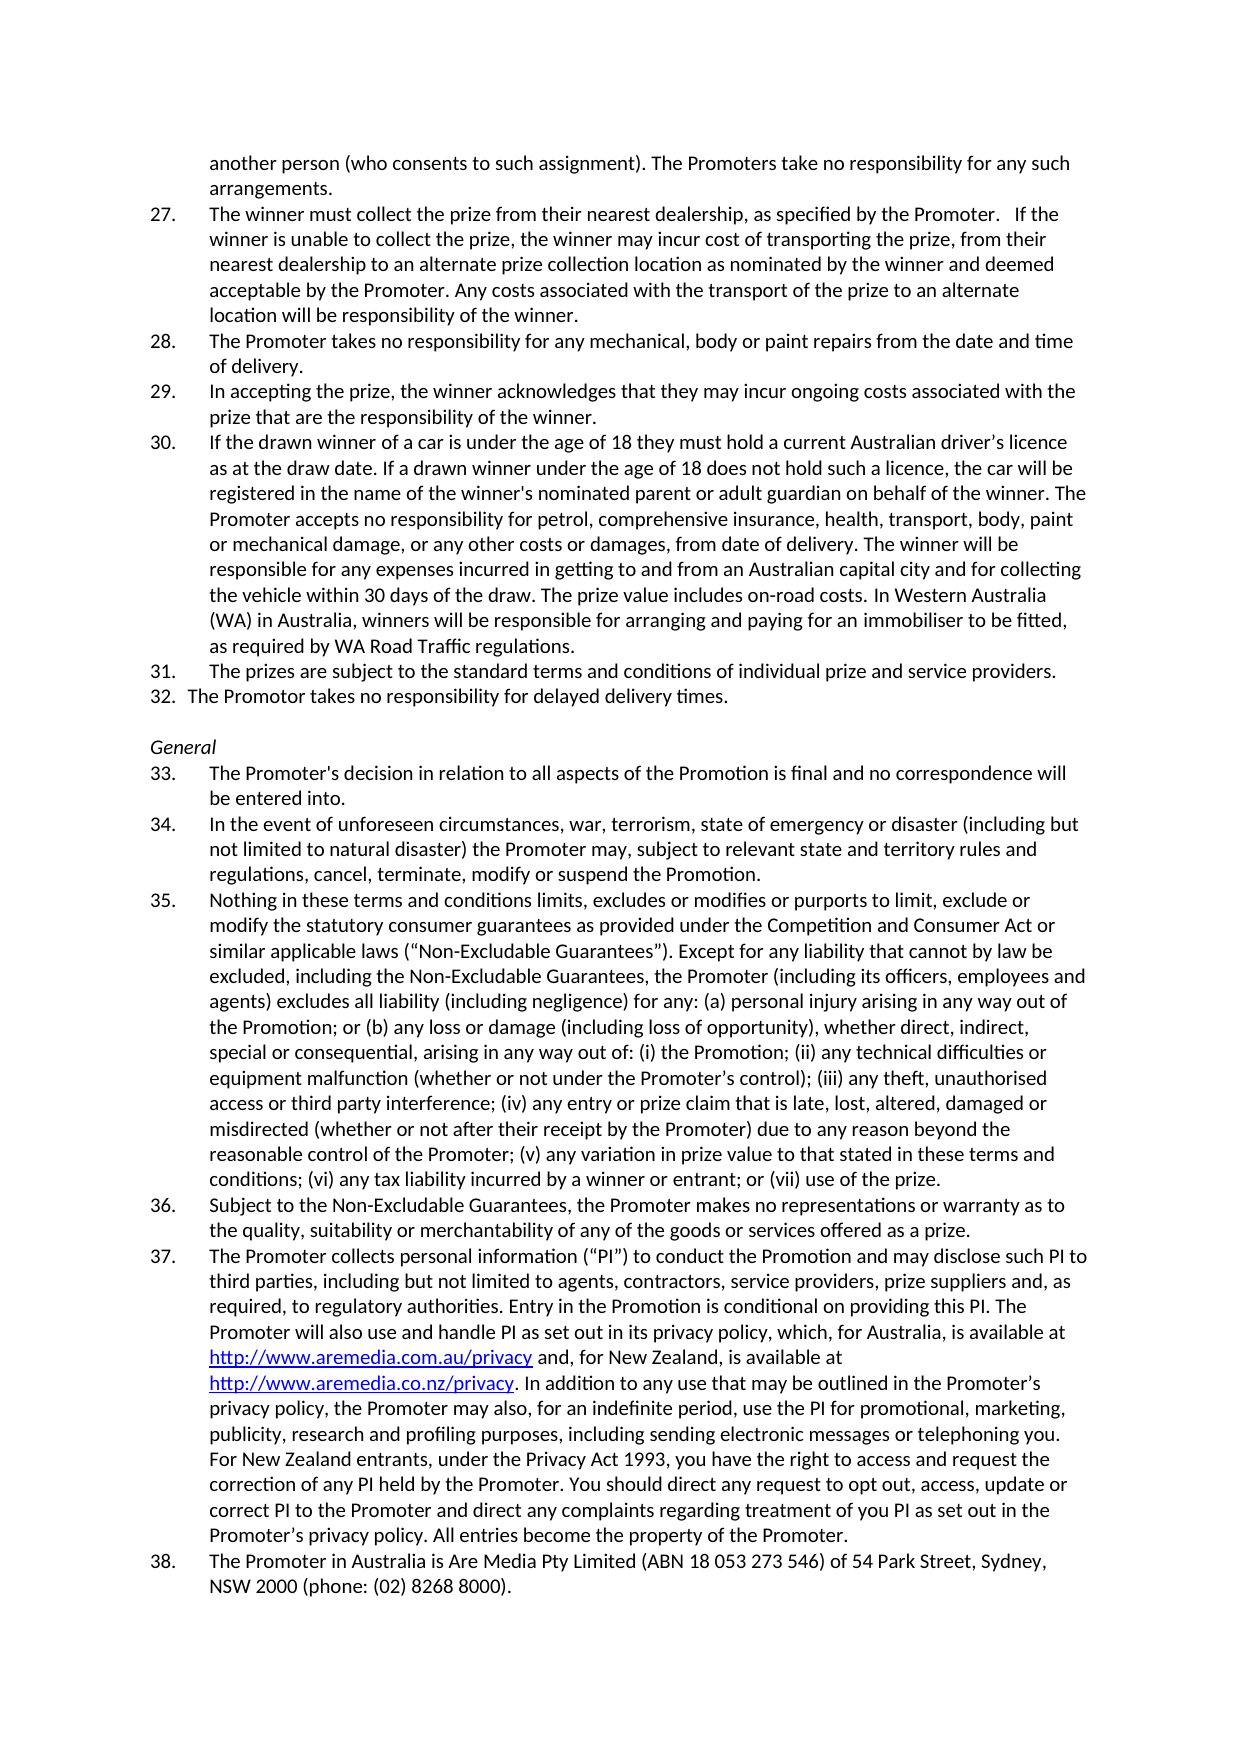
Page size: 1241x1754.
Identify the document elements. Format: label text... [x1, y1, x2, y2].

list The Promoter in Australia is Are Media Pty Limited (ABN 18 053 273 546) of 54 Park Street, Sydney, NSW 2000 (phone: (02) 8268 8000). [150, 1548, 1090, 1599]
list The Promoter's decision in relation to all aspects of the Promotion is final and no correspondence will be entered into. [150, 760, 1090, 811]
list In accepting the prize, the winner acknowledges that they may incur ongoing costs associated with the prize that are the responsibility of the winner. [150, 379, 1090, 429]
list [150, 150, 1090, 201]
list The Promoter collects personal information (“PI”) to conduct the Promotion and may disclose such PI to third parties, including but not limited to agents, contractors, service providers, prize suppliers and, as required, to regulatory authorities. Entry in the Promotion is conditional on providing this PI. The Promoter will also use and handle PI as set out in its privacy policy, which, for Australia, is available at http://www.aremedia.com.au/privacy and, for New Zealand, is available at http://www.aremedia.co.nz/privacy. In addition to any use that may be outlined in the Promoter’s privacy policy, the Promoter may also, for an indefinite period, use the PI for promotional, marketing, publicity, research and profiling purposes, including sending electronic messages or telephoning you. For New Zealand entrants, under the Privacy Act 1993, you have the right to access and request the correction of any PI held by the Promoter. You should direct any request to opt out, access, update or correct PI to the Promoter and direct any complaints regarding treatment of you PI as set out in the Promoter’s privacy policy. All entries become the property of the Promoter. [150, 1243, 1090, 1548]
text General [150, 734, 1090, 760]
list The Promotor takes no responsibility for delayed delivery times. [150, 684, 1090, 709]
list Nothing in these terms and conditions limits, excludes or modifies or purports to limit, exclude or modify the statutory consumer guarantees as provided under the Competition and Consumer Act or similar applicable laws (“Non-Excludable Guarantees”). Except for any liability that cannot by law be excluded, including the Non-Excludable Guarantees, the Promoter (including its officers, employees and agents) excludes all liability (including negligence) for any: (a) personal injury arising in any way out of the Promotion; or (b) any loss or damage (including loss of opportunity), whether direct, indirect, special or consequential, arising in any way out of: (i) the Promotion; (ii) any technical difficulties or equipment malfunction (whether or not under the Promoter’s control); (iii) any theft, unauthorised access or third party interference; (iv) any entry or prize claim that is late, lost, altered, damaged or misdirected (whether or not after their receipt by the Promoter) due to any reason beyond the reasonable control of the Promoter; (v) any variation in prize value to that stated in these terms and conditions; (vi) any tax liability incurred by a winner or entrant; or (vii) use of the prize. [150, 887, 1090, 1192]
list In the event of unforeseen circumstances, war, terrorism, state of emergency or disaster (including but not limited to natural disaster) the Promoter may, subject to relevant state and territory rules and regulations, cancel, terminate, modify or suspend the Promotion. [150, 811, 1090, 887]
list The Promoter takes no responsibility for any mechanical, body or paint repairs from the date and time of delivery. [150, 328, 1090, 379]
list If the drawn winner of a car is under the age of 18 they must hold a current Australian driver’s licence as at the draw date. If a drawn winner under the age of 18 does not hold such a licence, the car will be registered in the name of the winner's nominated parent or adult guardian on behalf of the winner. The Promoter accepts no responsibility for petrol, comprehensive insurance, health, transport, body, paint or mechanical damage, or any other costs or damages, from date of delivery. The winner will be responsible for any expenses incurred in getting to and from an Australian capital city and for collecting the vehicle within 30 days of the draw. The prize value includes on-road costs. In Western Australia (WA) in Australia, winners will be responsible for arranging and paying for an immobiliser to be fitted, as required by WA Road Traffic regulations. [150, 429, 1090, 658]
list Subject to the Non-Excludable Guarantees, the Promoter makes no representations or warranty as to the quality, suitability or merchantability of any of the goods or services offered as a prize. [150, 1192, 1090, 1243]
list The prizes are subject to the standard terms and conditions of individual prize and service providers. [150, 658, 1090, 684]
list The winner must collect the prize from their nearest dealership, as specified by the Promoter. If the winner is unable to collect the prize, the winner may incur cost of transporting the prize, from their nearest dealership to an alternate prize collection location as nominated by the winner and deemed acceptable by the Promoter. Any costs associated with the transport of the prize to an alternate location will be responsibility of the winner. [150, 201, 1090, 328]
